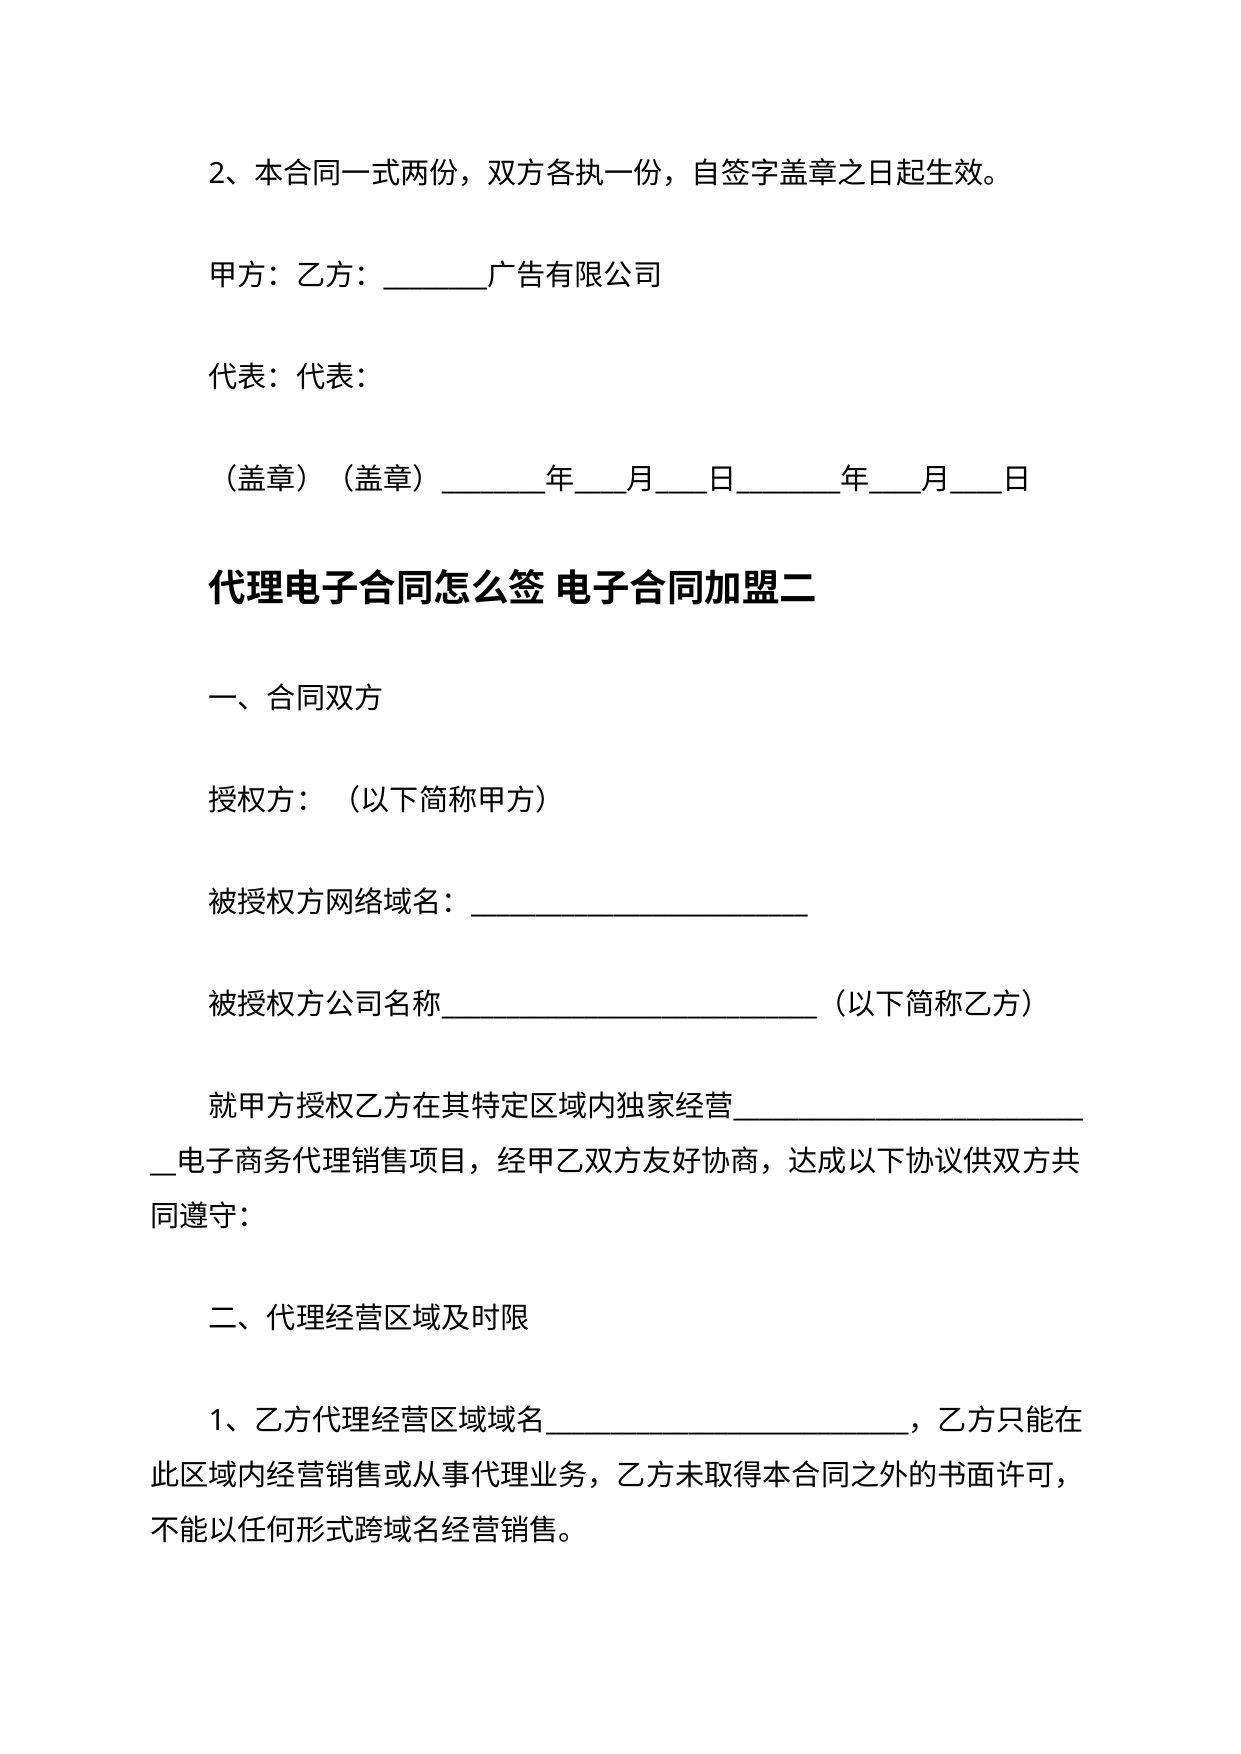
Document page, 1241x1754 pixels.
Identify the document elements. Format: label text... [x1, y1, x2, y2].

text 被授权方公司名称_____________________________（以下简称乙方） [150, 981, 1090, 1023]
text 甲方：乙方：________广告有限公司 [150, 252, 1090, 294]
text 代理电子合同怎么签 电子合同加盟二 [150, 558, 1090, 612]
text 一、合同双方 [150, 675, 1090, 717]
text 2、本合同一式两份，双方各执一份，自签字盖章之日起生效。 [150, 150, 1090, 192]
text 就甲方授权乙方在其特定区域内独家经营_____________________________电子商务代理销售项目，经甲乙双方友好协商，达成以下协议供双方共同遵守： [150, 1083, 1090, 1235]
text 被授权方网络域名：__________________________ [150, 879, 1090, 921]
text 二、代理经营区域及时限 [150, 1294, 1090, 1337]
text 代表：代表： [150, 354, 1090, 396]
text 1、乙方代理经营区域域名____________________________，乙方只能在此区域内经营销售或从事代理业务，乙方未取得本合同之外的书面许可，不能以任何形式跨域名经营销售。 [150, 1396, 1090, 1548]
text 授权方： （以下简称甲方） [150, 777, 1090, 819]
text （盖章）（盖章）________年____月____日________年____月____日 [150, 456, 1090, 498]
